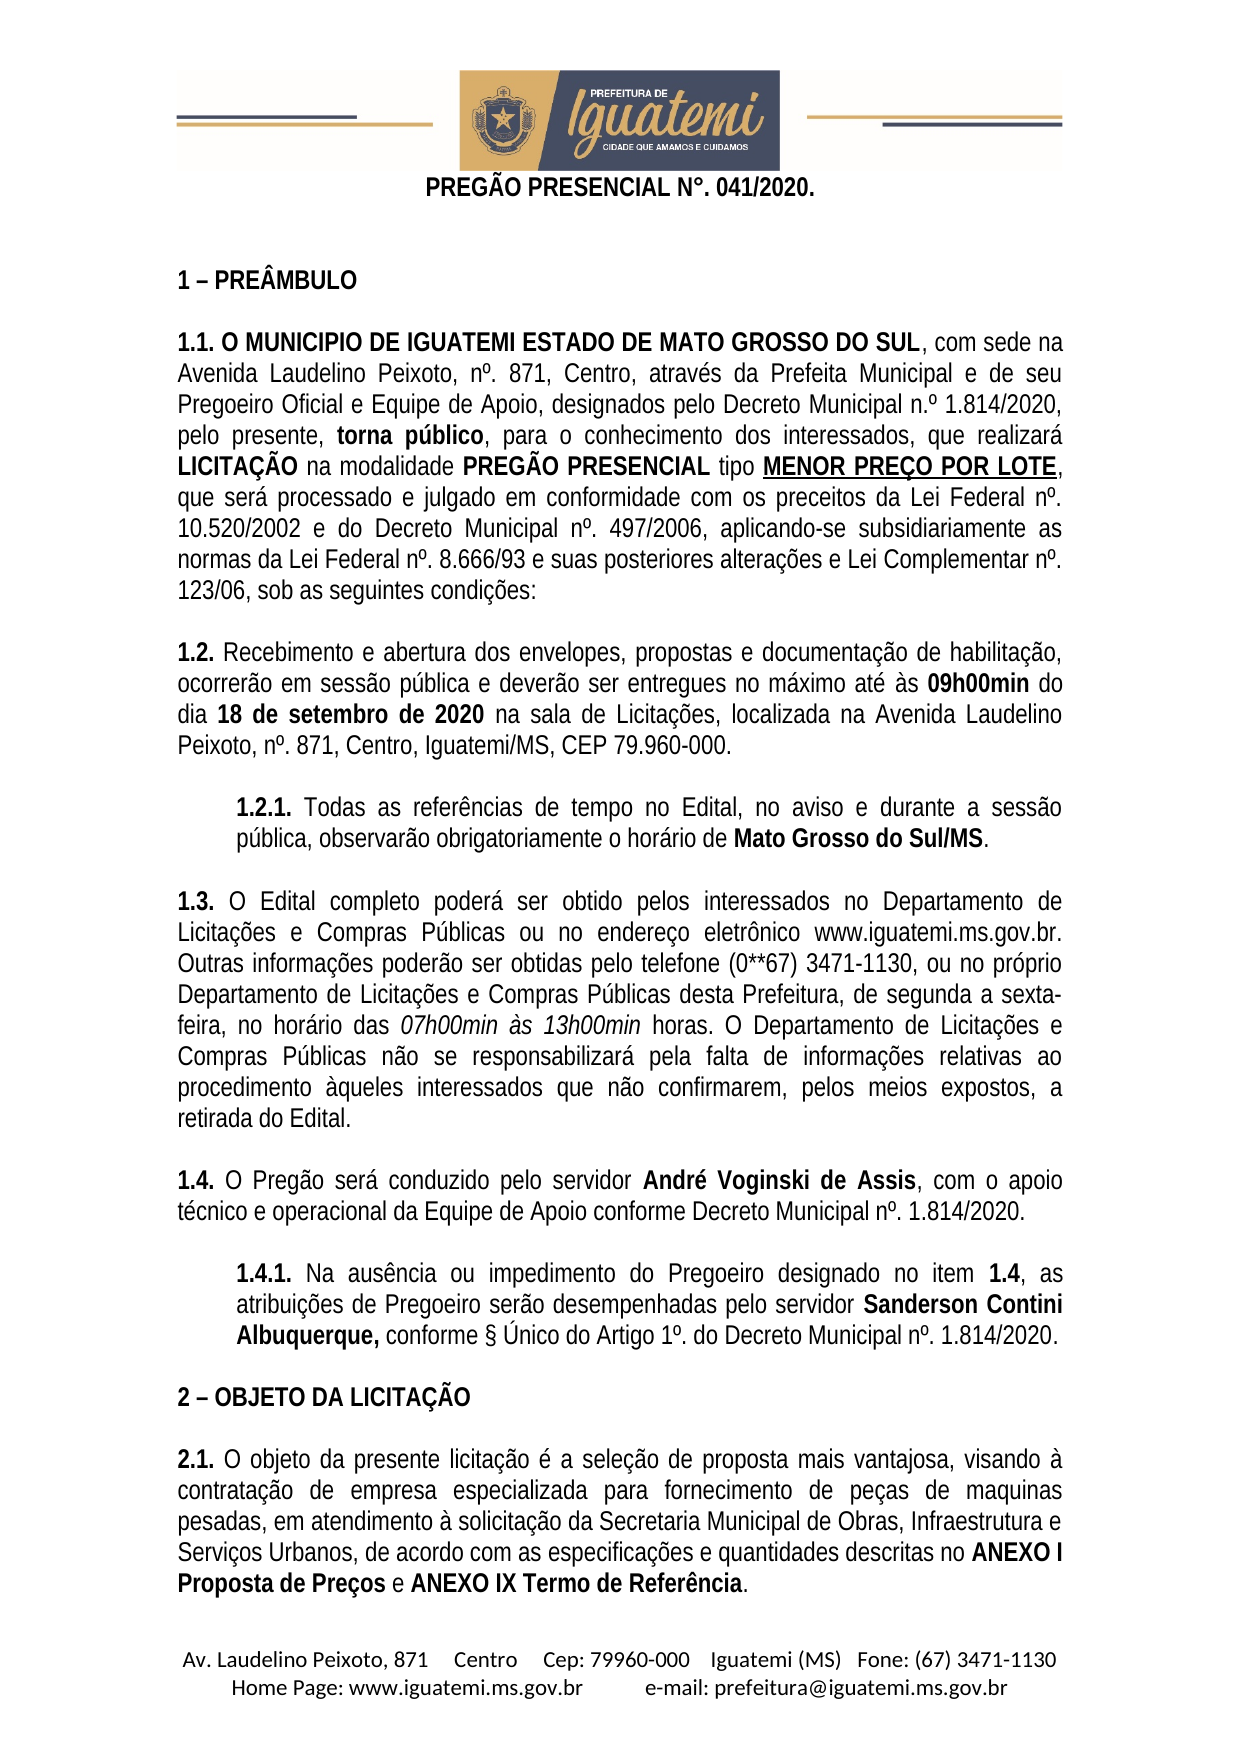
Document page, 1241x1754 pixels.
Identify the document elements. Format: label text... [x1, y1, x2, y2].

picture [176, 70, 1063, 171]
text PREGÃO PRESENCIAL N°. 041/2020. [177, 148, 1063, 202]
text 1.2. Recebimento e abertura dos envelopes, propostas e documentação de habilitação, ocorrerão em sessão pública e deverão ser entregues no máximo até às 09h00min do dia 18 de setembro de 2020 na sala de Licitações, localizada na Avenida Laudelino Peixoto, nº. 871, Centro, Iguatemi/MS, CEP 79.960-000. [177, 636, 1063, 761]
text 1.1. O MUNICIPIO DE IGUATEMI ESTADO DE MATO GROSSO DO SUL, com sede na Avenida Laudelino Peixoto, nº. 871, Centro, através da Prefeita Municipal e de seu Pregoeiro Oficial e Equipe de Apoio, designados pelo Decreto Municipal n.º 1.814/2020, pelo presente, torna público, para o conhecimento dos interessados, que realizará LICITAÇÃO na modalidade PREGÃO PRESENCIAL tipo MENOR PREÇO POR LOTE, que será processado e julgado em conformidade com os preceitos da Lei Federal nº. 10.520/2002 e do Decreto Municipal nº. 497/2006, aplicando-se subsidiariamente as normas da Lei Federal nº. 8.666/93 e suas posteriores alterações e Lei Complementar nº. 123/06, sob as seguintes condições: [177, 326, 1063, 605]
text 1.3. O Edital completo poderá ser obtido pelos interessados no Departamento de Licitações e Compras Públicas ou no endereço eletrônico www.iguatemi.ms.gov.br. Outras informações poderão ser obtidas pelo telefone (0**67) 3471-1130, ou no próprio Departamento de Licitações e Compras Públicas desta Prefeitura, de segunda a sexta-feira, no horário das 07h00min às 13h00min horas. O Departamento de Licitações e Compras Públicas não se responsabilizará pela falta de informações relativas ao procedimento àqueles interessados que não confirmarem, pelos meios expostos, a retirada do Edital. [177, 885, 1063, 1133]
text 1 – PREÂMBULO [177, 264, 1063, 295]
text 2 – OBJETO DA LICITAÇÃO [177, 1381, 1063, 1412]
text 2.1. O objeto da presente licitação é a seleção de proposta mais vantajosa, visando à contratação de empresa especializada para fornecimento de peças de maquinas pesadas, em atendimento à solicitação da Secretaria Municipal de Obras, Infraestrutura e Serviços Urbanos, de acordo com as especificações e quantidades descritas no ANEXO I Proposta de Preços e ANEXO IX Termo de Referência. [177, 1443, 1063, 1599]
text 1.4. O Pregão será conduzido pelo servidor André Voginski de Assis, com o apoio técnico e operacional da Equipe de Apoio conforme Decreto Municipal nº. 1.814/2020. [177, 1164, 1063, 1226]
text 1.2.1. Todas as referências de tempo no Edital, no aviso e durante a sessão pública, observarão obrigatoriamente o horário de Mato Grosso do Sul/MS. [236, 792, 1063, 854]
text 1.4.1. Na ausência ou impedimento do Pregoeiro designado no item 1.4, as atribuições de Pregoeiro serão desempenhadas pelo servidor Sanderson Contini Albuquerque, conforme § Único do Artigo 1º. do Decreto Municipal nº. 1.814/2020. [236, 1257, 1063, 1350]
